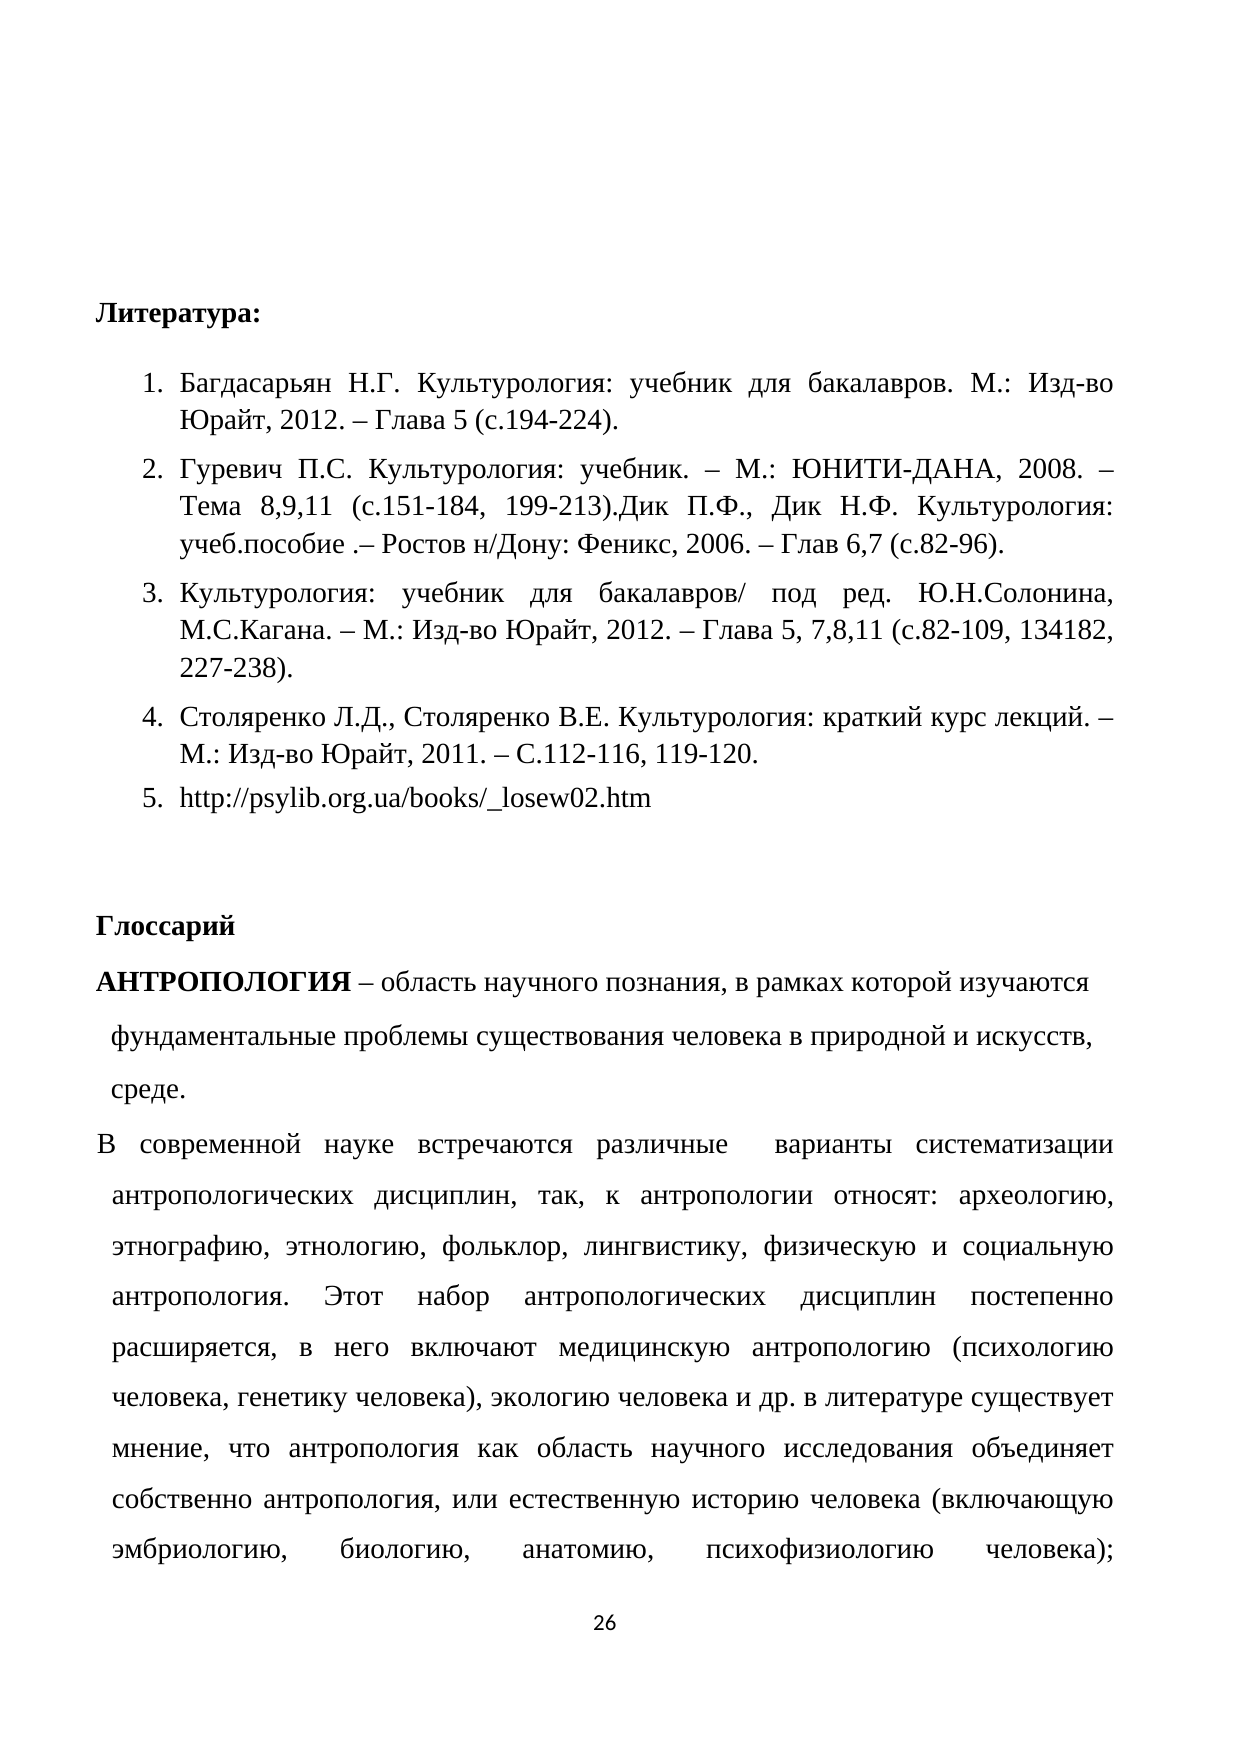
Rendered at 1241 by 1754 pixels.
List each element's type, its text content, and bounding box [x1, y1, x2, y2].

list Столяренко Л.Д., Столяренко В.Е. Культурология: краткий курс лекций. – М.: Изд-во Юрайт, 2011. – С.112-116, 119-120. [142, 699, 1115, 770]
list Багдасарьян Н.Г. Культурология: учебник для бакалавров. М.: Изд-во Юрайт, 2012. – Глава 5 (с.194-224). [142, 365, 1115, 436]
list Гуревич П.С. Культурология: учебник. – М.: ЮНИТИ-ДАНА, 2008. – Тема 8,9,11 (с.151-184, 199-213).Дик П.Ф., Дик Н.Ф. Культурология: учеб.пособие .– Ростов н/Дону: Феникс, 2006. – Глав 6,7 (с.82-96). [142, 451, 1115, 559]
text Литература: [96, 295, 1115, 328]
text Глоссарий [96, 908, 1115, 942]
list http://psylib.org.ua/books/_losew02.htm [142, 780, 1115, 814]
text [97, 1126, 1115, 1565]
list Культурология: учебник для бакалавров/ под ред. Ю.Н.Солонина, М.С.Кагана. – М.: Изд-во Юрайт, 2012. – Глава 5, 7,8,11 (с.82-109, 134182, 227-238). [142, 575, 1115, 683]
text АНТРОПОЛОГИЯ – область научного познания, в рамках которой изучаются фундаментальные проблемы существования человека в природной и искусств, среде. [96, 964, 1115, 1105]
